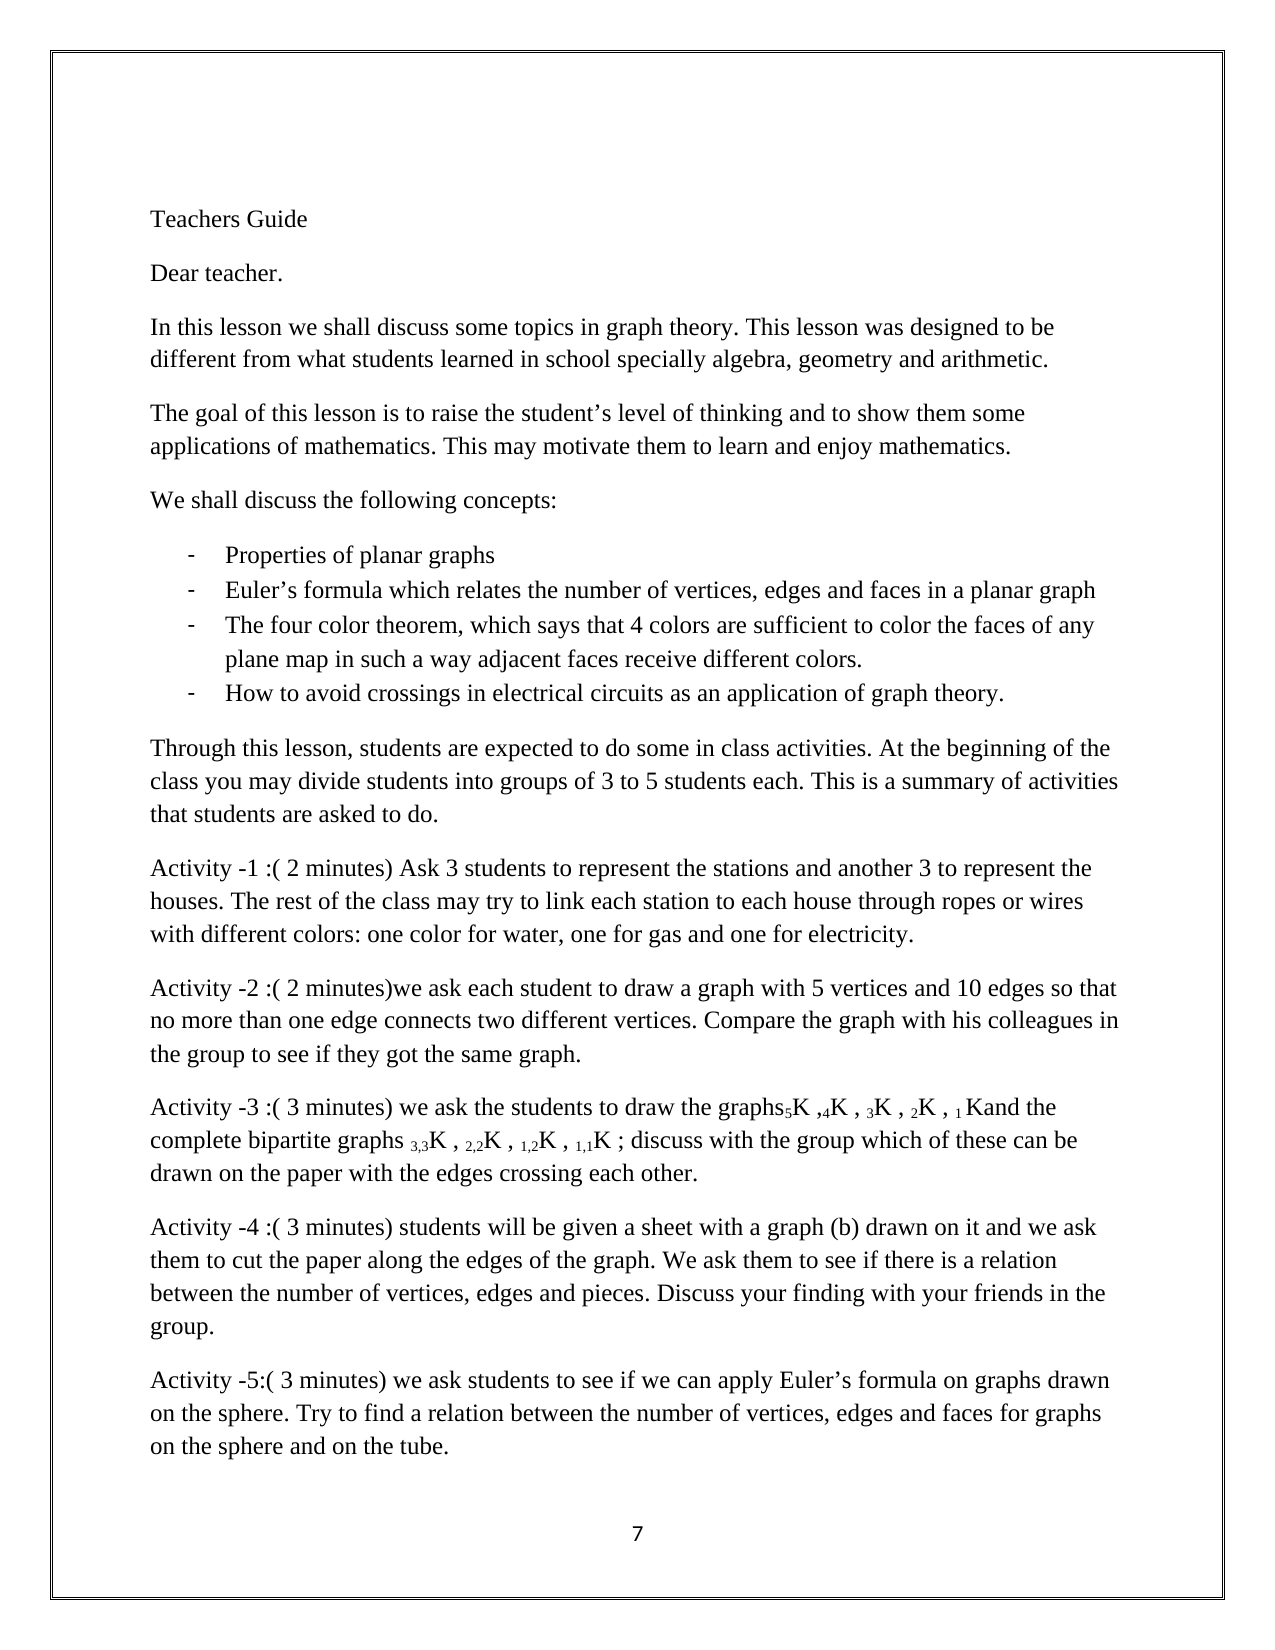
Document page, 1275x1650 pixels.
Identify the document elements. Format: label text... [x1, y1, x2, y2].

list How to avoid crossings in electrical circuits as an application of graph theory. [187, 677, 1125, 707]
text Activity -4 :( 3 minutes) students will be given a sheet with a graph (b) drawn on it and we ask them to cut the paper along the edges of the graph. We ask them to see if there is a relation between the number of vertices, edges and pieces. Discuss your finding with your friends in the group. [150, 1212, 1125, 1340]
text We shall discuss the following concepts: [150, 485, 1125, 514]
text Activity -2 :( 2 minutes)we ask each student to draw a graph with 5 vertices and 10 edges so that no more than one edge connects two different vertices. Compare the graph with his colleagues in the group to see if they got the same graph. [150, 973, 1125, 1067]
text Activity -1 :( 2 minutes) Ask 3 students to represent the stations and another 3 to represent the houses. The rest of the class may try to link each station to each house through ropes or wires with different colors: one color for water, one for gas and one for electricity. [150, 853, 1125, 947]
list Properties of planar graphs [187, 539, 1125, 570]
list The four color theorem, which says that 4 colors are sufficient to color the faces of any plane map in such a way adjacent faces receive different colors. [187, 609, 1125, 673]
text The goal of this lesson is to raise the student’s level of thinking and to show them some applications of mathematics. This may motivate them to learn and enjoy mathematics. [150, 398, 1125, 460]
text Teachers Guide [150, 204, 1125, 233]
text Dear teacher. [150, 258, 1125, 286]
list Euler’s formula which relates the number of vertices, edges and faces in a planar graph [187, 574, 1125, 605]
text Activity -5:( 3 minutes) we ask students to see if we can apply Euler’s formula on graphs drawn on the sphere. Try to find a relation between the number of vertices, edges and faces for graphs on the sphere and on the tube. [150, 1365, 1125, 1460]
text In this lesson we shall discuss some topics in graph theory. This lesson was designed to be different from what students learned in school specially algebra, geometry and arithmetic. [150, 312, 1125, 373]
text Activity -3 :( 3 minutes) we ask the students to draw the graphs5K ,4K , 3K , 2K , 1 Kand the complete bipartite graphs 3,3K , 2,2K , 1,2K , 1,1K ; discuss with the group which of these can be drawn on the paper with the edges crossing each other. [150, 1092, 1125, 1187]
text Through this lesson, students are expected to do some in class activities. At the beginning of the class you may divide students into groups of 3 to 5 students each. This is a summary of activities that students are asked to do. [150, 733, 1125, 828]
